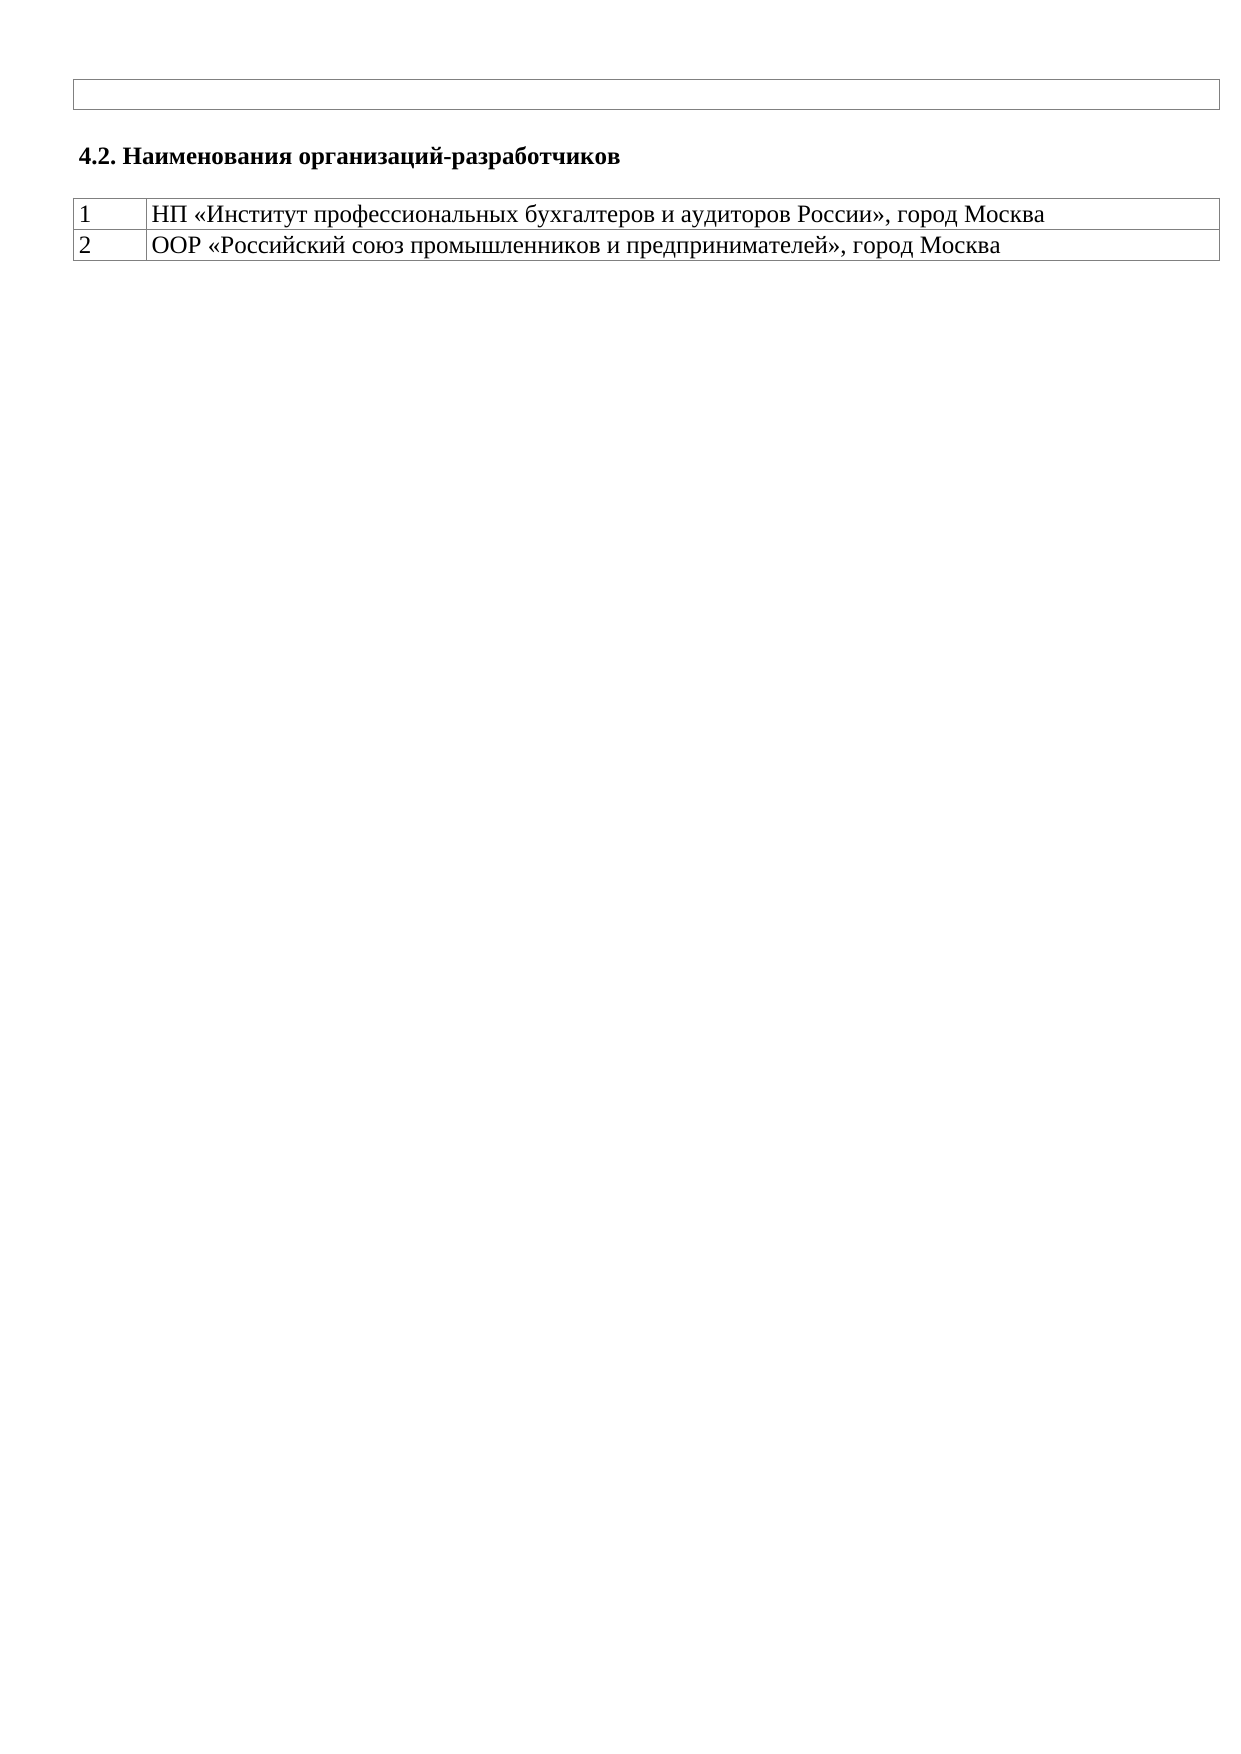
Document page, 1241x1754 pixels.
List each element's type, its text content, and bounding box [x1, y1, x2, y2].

title 4.2. Наименования организаций-разработчиков [79, 141, 1180, 170]
table_cell 2 [74, 230, 146, 260]
table_header 1 [74, 199, 146, 229]
table_cell [594, 80, 1219, 108]
table_header НП «Институт профессиональных бухгалтеров и аудиторов России», город Москва [147, 199, 1219, 229]
table_cell ООР «Российский союз промышленников и предпринимателей», город Москва [147, 230, 1219, 260]
table_cell [74, 80, 594, 108]
